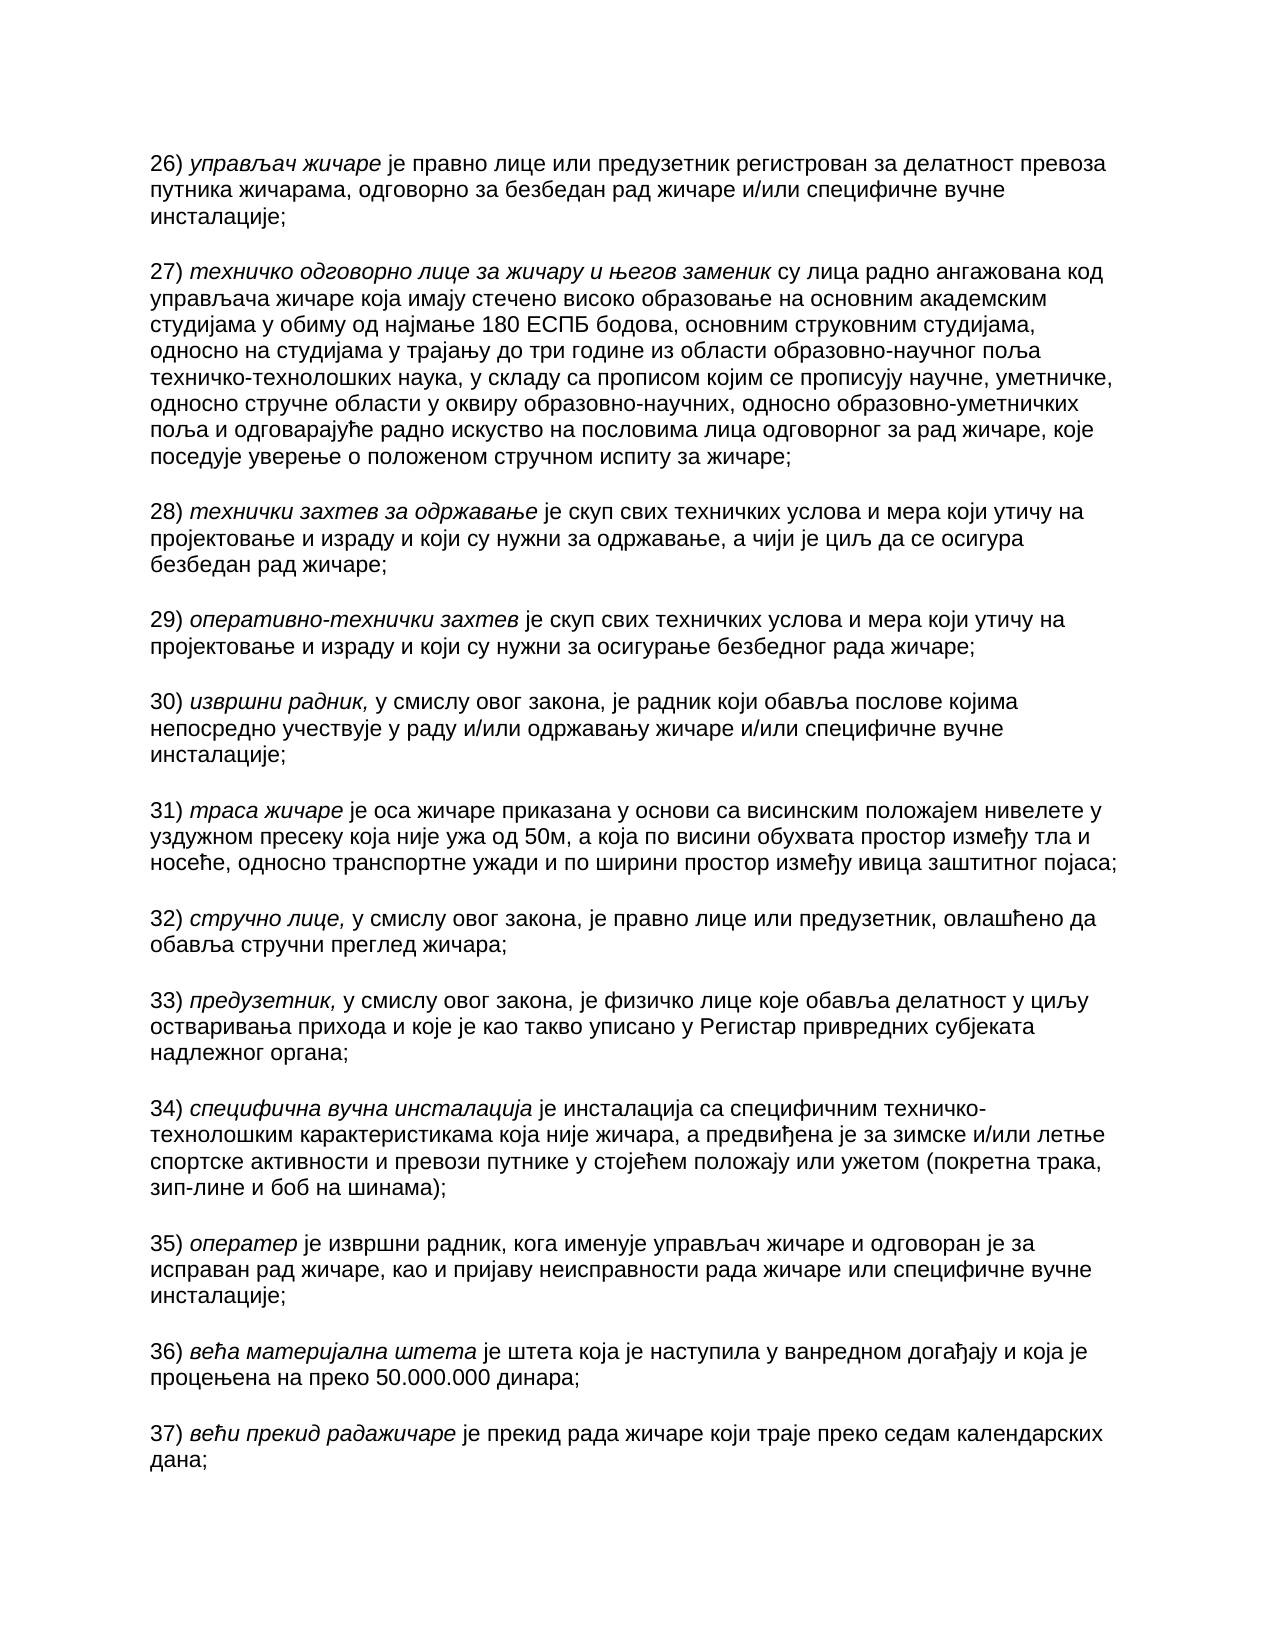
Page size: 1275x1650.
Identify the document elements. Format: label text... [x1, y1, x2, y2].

text 32) стручно лице, у смислу овог закона, је правно лице или предузетник, овлашћено да обавља стручни преглед жичара; [150, 905, 1125, 957]
text 35) оператер је извршни радник, кога именује управљач жичаре и одговоран је за исправан рад жичаре, као и пријаву неисправности рада жичаре или специфичне вучне инсталације; [150, 1229, 1125, 1308]
text 34) специфична вучна инсталација је инсталација са специфичним техничко-технолошким карактеристикама која није жичара, а предвиђена је за зимске и/или летње спортске активности и превози путнике у стојећем положају или ужетом (покретна трака, зип-лине и боб на шинама); [150, 1095, 1125, 1200]
text 28) технички захтев за одржавање је скуп свих техничких услова и мера који утичу на пројектовање и израду и који су нужни за одржавање, а чији је циљ да се осигура безбедан рад жичаре; [150, 498, 1125, 577]
text 27) техничко одговорно лице за жичару и његов заменик су лица радно ангажована код управљача жичаре која имају стечено високо образовање на основним академским студијама у обиму од најмање 180 ЕСПБ бодова, основним струковним студијама, односно на студијама у трајању до три године из области образовно-научног поља техничко-технолошких наука, у складу са прописом којим се прописују научне, уметничке, односно стручне области у оквиру образовно-научних, односно образовно-уметничких поља и одговарајуће радно искуство на пословима лица одговорног за рад жичаре, које поседује уверење о положеном стручном испиту за жичаре; [150, 258, 1125, 469]
text 36) већа материјална штета је штета која је наступила у ванредном догађају и која је процењена на преко 50.000.000 динара; [150, 1338, 1125, 1390]
text 30) извршни радник, у смислу овог закона, је радник који обавља послове којима непосредно учествује у раду и/или одржавању жичаре и/или специфичне вучне инсталације; [150, 688, 1125, 767]
text 31) траса жичаре је оса жичаре приказана у основи са висинским положајем нивелете у уздужном пресеку која није ужа од 50м, а која по висини обухвата простор између тла и носеће, односно транспортне ужади и по ширини простор између ивица заштитног појаса; [150, 797, 1125, 876]
text 29) оперативно-технички захтев је скуп свих техничких услова и мера који утичу на пројектовање и израду и који су нужни за осигурање безбедног рада жичаре; [150, 606, 1125, 659]
text 33) предузетник, у смислу овог закона, је физичко лице које обавља делатност у циљу остваривања прихода и које је као такво уписано у Регистар привредних субјеката надлежног органа; [150, 987, 1125, 1066]
text 37) већи прекид радажичаре је прекид рада жичаре који траје преко седам календарских дана; [150, 1419, 1125, 1472]
text 26) управљач жичаре је правно лице или предузетник регистрован за делатност превоза путника жичарама, одговорно за безбедан рад жичаре и/или специфичне вучне инсталације; [150, 150, 1125, 229]
